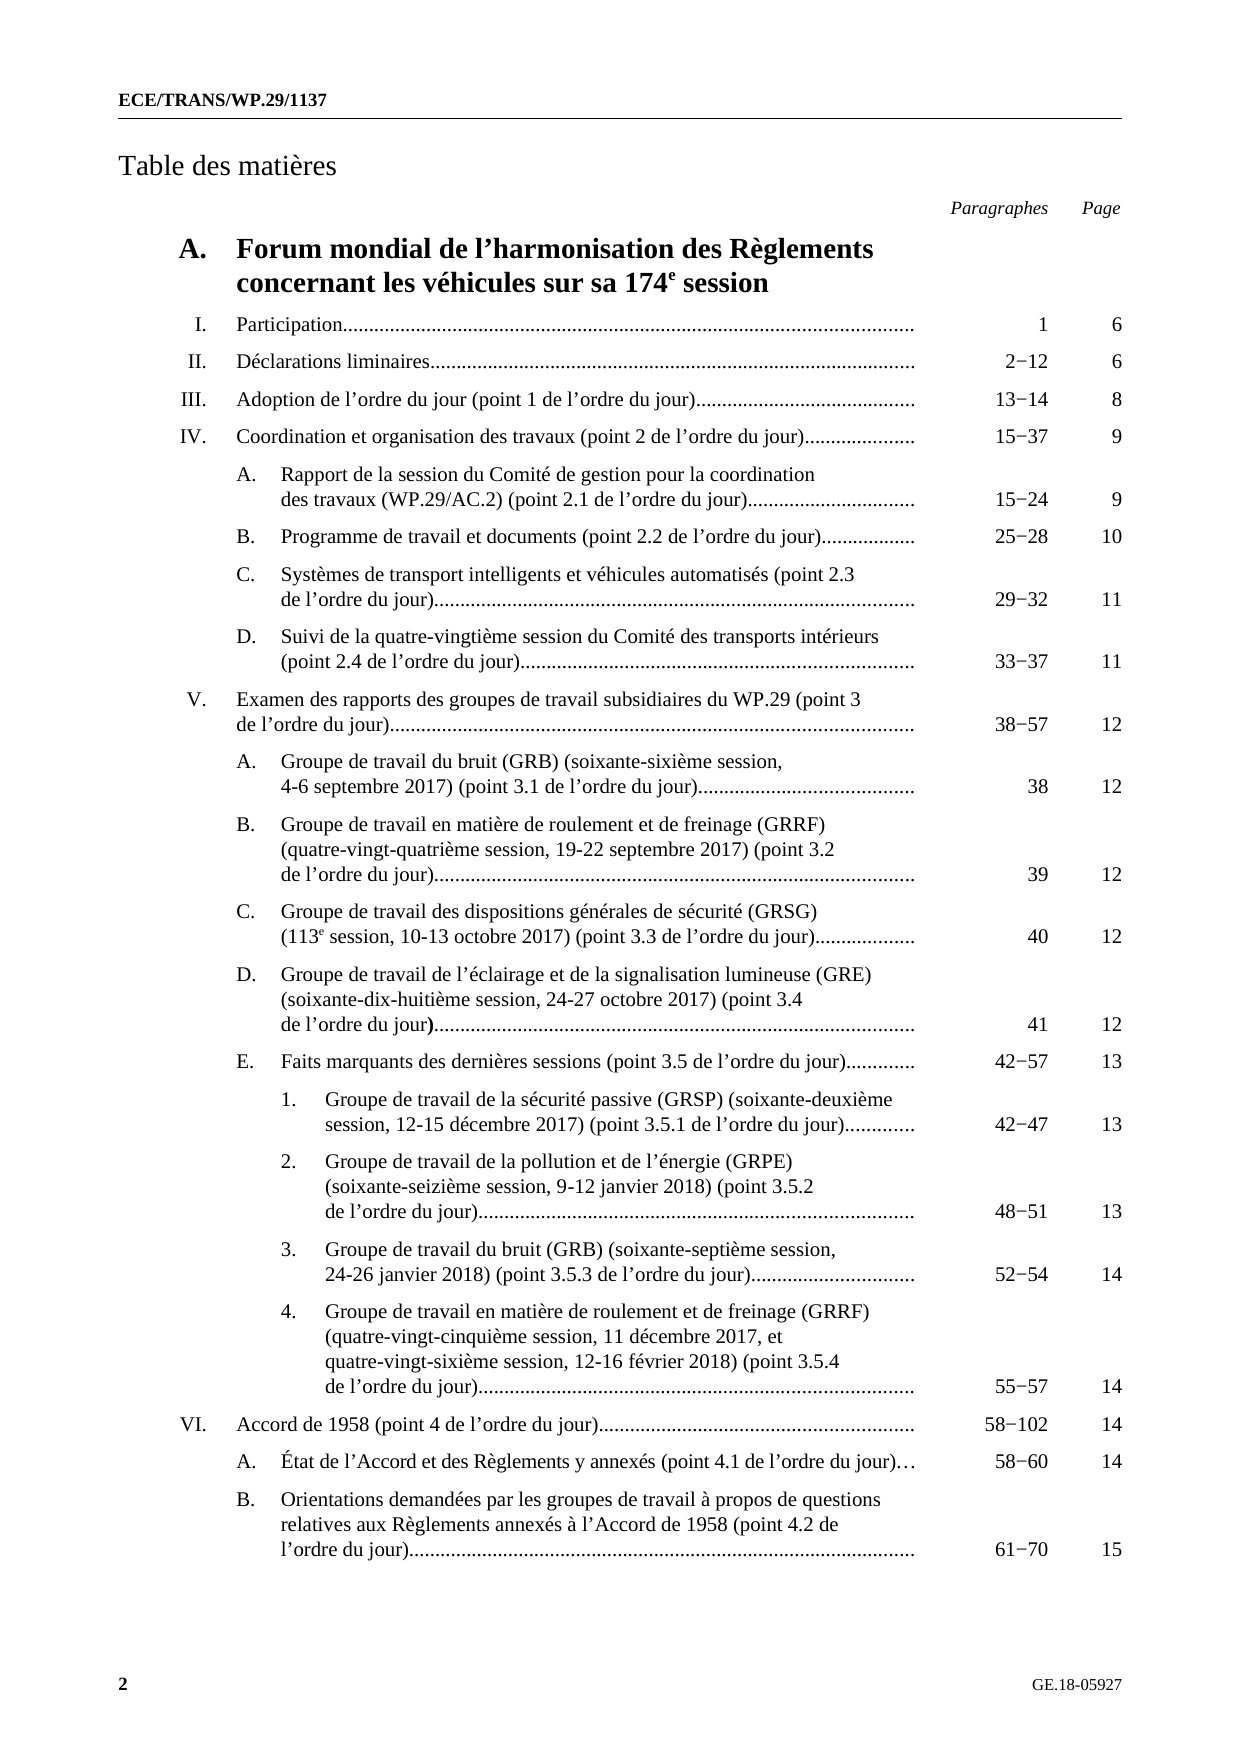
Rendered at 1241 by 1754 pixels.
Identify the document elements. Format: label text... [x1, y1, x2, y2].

text C. Systèmes de transport intelligents et véhicules automatisés (point 2.3 de l’ordre du jour) 29−32 11 [236, 561, 1122, 611]
text Paragraphes Page [148, 194, 1122, 219]
text A. État de l’Accord et des Règlements y annexés (point 4.1 de l’ordre du jour) 58−60 14 [236, 1448, 1122, 1473]
text 4. Groupe de travail en matière de roulement et de freinage (GRRF) (quatre-vingt-cinquième session, 11 décembre 2017, et quatre-vingt-sixième session, 12-16 février 2018) (point 3.5.4 de l’ordre du jour) 55−57 14 [281, 1298, 1122, 1398]
text I. Participation 1 6 [118, 311, 1122, 336]
text Table des matières [118, 148, 1122, 181]
text 3. Groupe de travail du bruit (GRB) (soixante-septième session, 24-26 janvier 2018) (point 3.5.3 de l’ordre du jour) 52−54 14 [281, 1236, 1122, 1286]
text 1. Groupe de travail de la sécurité passive (GRSP) (soixante-deuxième session, 12-15 décembre 2017) (point 3.5.1 de l’ordre du jour) 42−47 13 [281, 1086, 1122, 1136]
text IV. Coordination et organisation des travaux (point 2 de l’ordre du jour) 15−37 9 [118, 423, 1122, 448]
text V. Examen des rapports des groupes de travail subsidiaires du WP.29 (point 3 de l’ordre du jour) 38−57 12 [118, 686, 1122, 736]
text E. Faits marquants des dernières sessions (point 3.5 de l’ordre du jour) 42−57 13 [236, 1048, 1122, 1073]
text D. Groupe de travail de l’éclairage et de la signalisation lumineuse (GRE) (soixante-dix-huitième session, 24-27 octobre 2017) (point 3.4 de l’ordre du jour) 41 12 [236, 961, 1122, 1036]
text C. Groupe de travail des dispositions générales de sécurité (GRSG) (113e session, 10-13 octobre 2017) (point 3.3 de l’ordre du jour) 40 12 [236, 898, 1122, 948]
text D. Suivi de la quatre-vingtième session du Comité des transports intérieurs (point 2.4 de l’ordre du jour) 33−37 11 [236, 623, 1122, 673]
text II. Déclarations liminaires 2−12 6 [118, 348, 1122, 373]
text B. Orientations demandées par les groupes de travail à propos de questions relatives aux Règlements annexés à l’Accord de 1958 (point 4.2 de l’ordre du jour) 61−70 15 [236, 1486, 1122, 1561]
text B. Groupe de travail en matière de roulement et de freinage (GRRF) (quatre-vingt-quatrième session, 19-22 septembre 2017) (point 3.2 de l’ordre du jour) 39 12 [236, 811, 1122, 886]
text A. Forum mondial de l’harmonisation des Règlements concernant les véhicules sur sa 174e session [118, 231, 1122, 298]
text VI. Accord de 1958 (point 4 de l’ordre du jour) 58−102 14 [118, 1411, 1122, 1436]
text B. Programme de travail et documents (point 2.2 de l’ordre du jour) 25−28 10 [236, 523, 1122, 548]
text A. Groupe de travail du bruit (GRB) (soixante-sixième session, 4-6 septembre 2017) (point 3.1 de l’ordre du jour) 38 12 [236, 748, 1122, 798]
text III. Adoption de l’ordre du jour (point 1 de l’ordre du jour) 13−14 8 [118, 386, 1122, 411]
text 2. Groupe de travail de la pollution et de l’énergie (GRPE) (soixante-seizième session, 9-12 janvier 2018) (point 3.5.2 de l’ordre du jour) 48−51 13 [281, 1148, 1122, 1223]
text A. Rapport de la session du Comité de gestion pour la coordination des travaux (WP.29/AC.2) (point 2.1 de l’ordre du jour) 15−24 9 [236, 461, 1122, 511]
